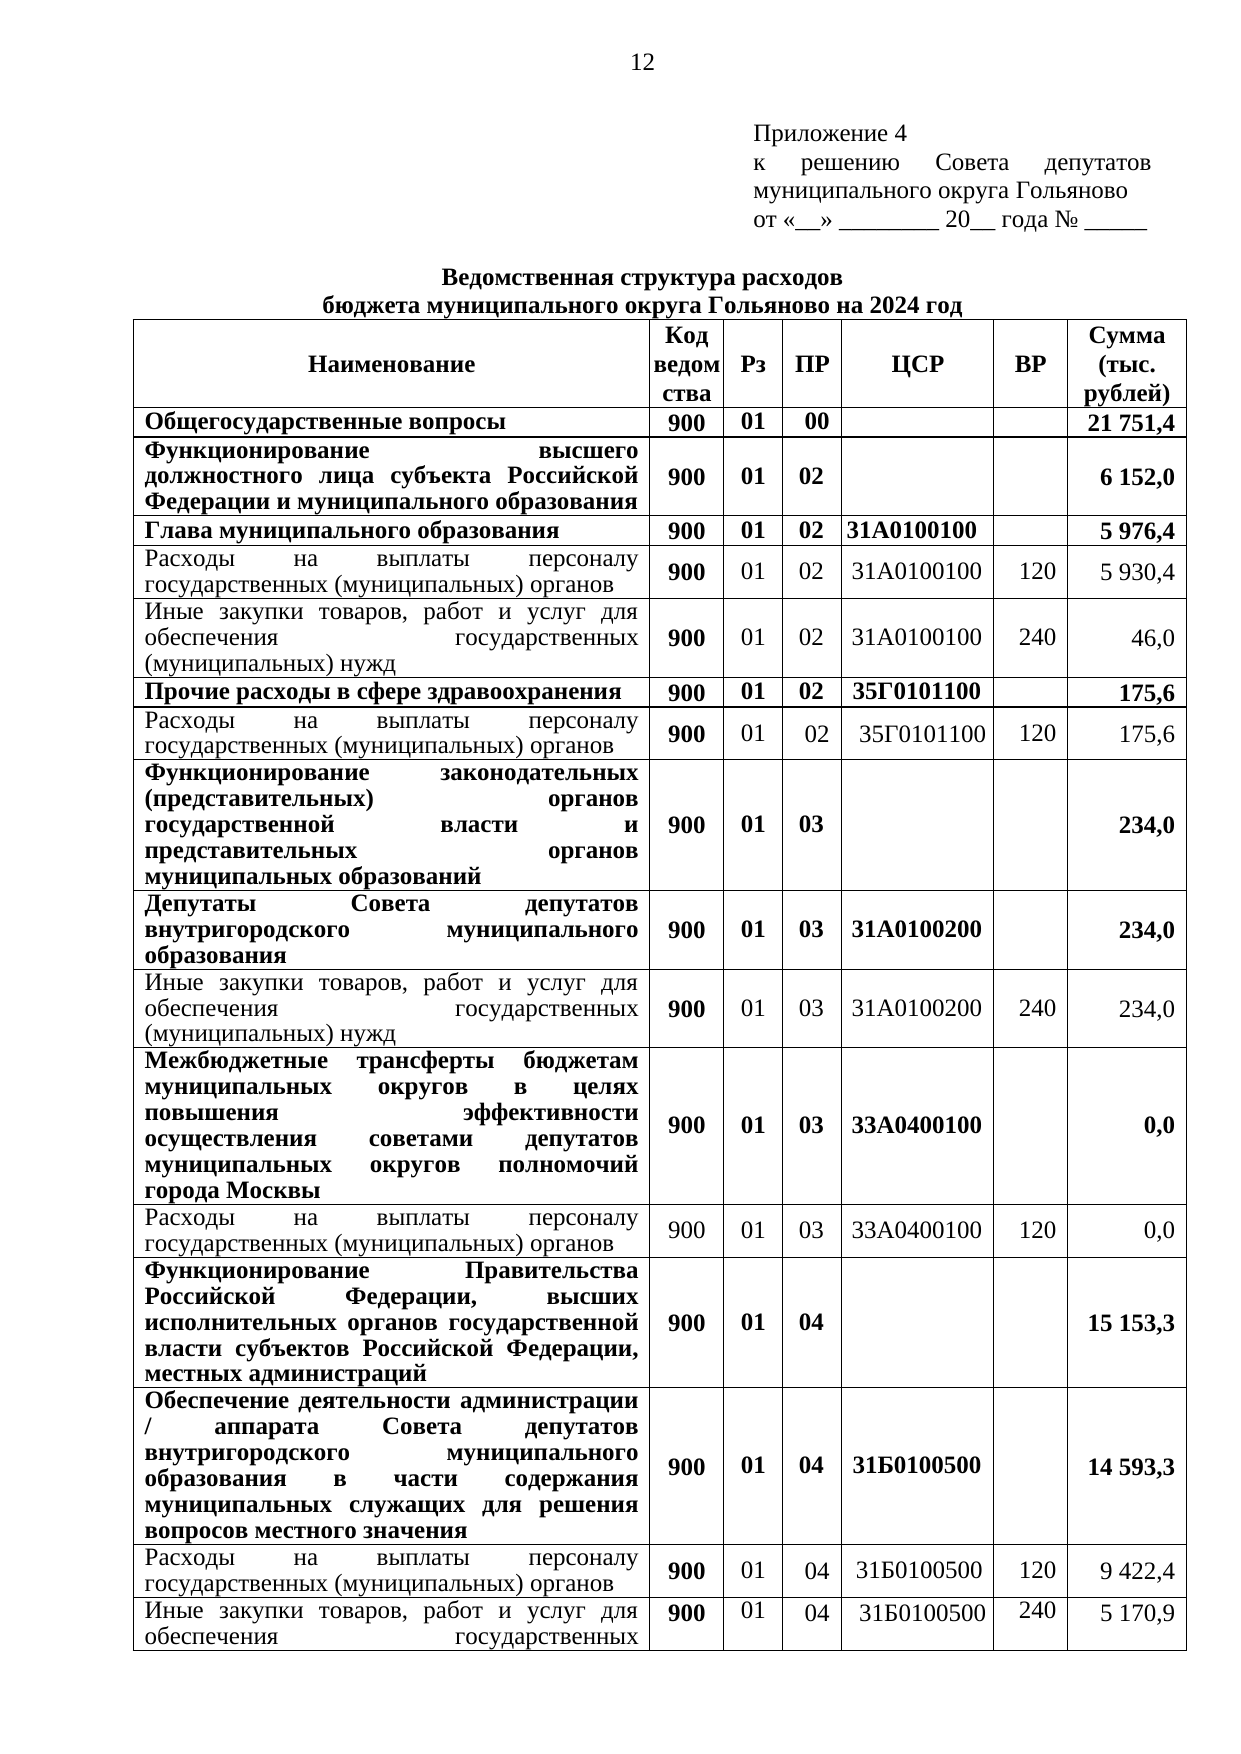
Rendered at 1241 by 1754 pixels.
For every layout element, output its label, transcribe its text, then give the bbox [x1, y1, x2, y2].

table_cell 33А0400100 [842, 1048, 993, 1204]
table_cell 01 [724, 1258, 782, 1387]
table_cell 31А0100100 [842, 516, 993, 545]
table_cell 01 [724, 1388, 782, 1544]
table_cell 120 [994, 1205, 1067, 1257]
text от «__» ________ 20__ года № _____ [753, 204, 1152, 233]
table_cell 31А0100100 [842, 546, 993, 598]
table_cell 01 [724, 1598, 782, 1649]
table_cell 900 [650, 1258, 723, 1387]
table_cell 234,0 [1068, 970, 1186, 1047]
table_cell 01 [724, 891, 782, 968]
table_cell [994, 760, 1067, 890]
table_cell 900 [650, 1598, 723, 1649]
table_cell 900 [650, 760, 723, 890]
table_cell 240 [994, 599, 1067, 677]
table_cell 01 [724, 438, 782, 515]
table_cell 03 [783, 1048, 841, 1204]
table_cell [994, 438, 1067, 515]
table_cell 9 422,4 [1068, 1545, 1186, 1597]
text Приложение 4 [753, 118, 1152, 147]
table_cell 31Б0100500 [842, 1598, 993, 1649]
table_cell 120 [994, 708, 1067, 759]
table_cell 33А0400100 [842, 1205, 993, 1257]
table_cell 01 [724, 760, 782, 890]
table_cell 900 [650, 408, 723, 436]
table_cell 900 [650, 891, 723, 968]
table_cell 04 [783, 1388, 841, 1544]
table_cell 01 [724, 408, 782, 436]
table_cell [994, 891, 1067, 968]
table_cell 234,0 [1068, 891, 1186, 968]
text к решению Совета депутатов муниципального округа Гольяново [753, 147, 1152, 204]
table_cell 02 [783, 599, 841, 677]
table_cell 31Б0100500 [842, 1545, 993, 1597]
table_cell [994, 678, 1067, 706]
table_cell 46,0 [1068, 599, 1186, 677]
table_cell Обеспечение деятельности администрации / аппарата Совета депутатов внутригородского муниципального образования в части содержания муниципальных служащих для решения вопросов местного значения [134, 1388, 649, 1544]
table_cell 240 [994, 970, 1067, 1047]
table_cell 5 930,4 [1068, 546, 1186, 598]
table_cell 02 [783, 438, 841, 515]
table_cell 900 [650, 970, 723, 1047]
table_cell 900 [650, 599, 723, 677]
table_cell 00 [783, 408, 841, 436]
table_cell 03 [783, 891, 841, 968]
table_cell 5 976,4 [1068, 516, 1186, 545]
table_header Наименование [134, 320, 649, 407]
table_cell Глава муниципального образования [134, 516, 649, 545]
table_cell 03 [783, 1205, 841, 1257]
table_cell Межбюджетные трансферты бюджетам муниципальных округов в целях повышения эффективности осуществления советами депутатов муниципальных округов полномочий города Москвы [134, 1048, 649, 1204]
table_cell [994, 516, 1067, 545]
table_cell 175,6 [1068, 678, 1186, 706]
table_cell 02 [783, 546, 841, 598]
table_cell 31Б0100500 [842, 1388, 993, 1544]
table_cell 03 [783, 760, 841, 890]
table_cell 31А0100200 [842, 891, 993, 968]
table_cell 900 [650, 708, 723, 759]
table_cell 02 [783, 708, 841, 759]
table_cell 0,0 [1068, 1205, 1186, 1257]
table_cell 02 [783, 516, 841, 545]
table_cell 01 [724, 1048, 782, 1204]
table_header ЦСР [842, 320, 993, 407]
table_header Рз [724, 320, 782, 407]
table_cell 240 [994, 1598, 1067, 1649]
table_cell 900 [650, 438, 723, 515]
table_cell 0,0 [1068, 1048, 1186, 1204]
table_cell 31А0100100 [842, 599, 993, 677]
table_cell 01 [724, 546, 782, 598]
table_cell 14 593,3 [1068, 1388, 1186, 1544]
table_cell Иные закупки товаров, работ и услуг для обеспечения государственных (муниципальных) нужд [134, 599, 649, 677]
table_header ВР [994, 320, 1067, 407]
table_cell 04 [783, 1258, 841, 1387]
table_cell 900 [650, 678, 723, 706]
table_cell 01 [724, 708, 782, 759]
table_cell Расходы на выплаты персоналу государственных (муниципальных) органов [134, 546, 649, 598]
table_cell 31А0100200 [842, 970, 993, 1047]
table_cell Функционирование Правительства Российской Федерации, высших исполнительных органов государственной власти субъектов Российской Федерации, местных администраций [134, 1258, 649, 1387]
table_cell 900 [650, 546, 723, 598]
table_cell [842, 438, 993, 515]
table_header ПР [783, 320, 841, 407]
text Ведомственная структура расходов [133, 262, 1152, 291]
table_cell 01 [724, 599, 782, 677]
table_cell 15 153,3 [1068, 1258, 1186, 1387]
table_cell 900 [650, 1545, 723, 1597]
table_cell 03 [783, 970, 841, 1047]
table_cell 900 [650, 1048, 723, 1204]
table_cell 01 [724, 516, 782, 545]
table_cell 01 [724, 678, 782, 706]
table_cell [134, 1598, 649, 1649]
table_header Код ведомства [650, 320, 723, 407]
table_cell Депутаты Совета депутатов внутригородского муниципального образования [134, 891, 649, 968]
table_cell 04 [783, 1598, 841, 1649]
table_cell 02 [783, 678, 841, 706]
table_cell 120 [994, 546, 1067, 598]
table_cell 01 [724, 1545, 782, 1597]
table_cell 35Г0101100 [842, 678, 993, 706]
table_cell 900 [650, 516, 723, 545]
table_cell Иные закупки товаров, работ и услуг для обеспечения государственных (муниципальных) нужд [134, 970, 649, 1047]
table_cell Расходы на выплаты персоналу государственных (муниципальных) органов [134, 1205, 649, 1257]
table_cell 5 170,9 [1068, 1598, 1186, 1649]
table_cell 35Г0101100 [842, 708, 993, 759]
table_cell 04 [783, 1545, 841, 1597]
table_cell 6 152,0 [1068, 438, 1186, 515]
table_cell 01 [724, 970, 782, 1047]
table_cell 21 751,4 [1068, 408, 1186, 436]
table_cell 234,0 [1068, 760, 1186, 890]
table_cell [994, 1048, 1067, 1204]
table_cell Прочие расходы в сфере здравоохранения [134, 678, 649, 706]
table_cell Функционирование законодательных (представительных) органов государственной власти и представительных органов муниципальных образований [134, 760, 649, 890]
table_cell 175,6 [1068, 708, 1186, 759]
table_cell Функционирование высшего должностного лица субъекта Российской Федерации и муниципального образования [134, 438, 649, 515]
table_cell [842, 760, 993, 890]
table_cell [842, 1258, 993, 1387]
table_cell [994, 1388, 1067, 1544]
table_cell Расходы на выплаты персоналу государственных (муниципальных) органов [134, 708, 649, 759]
text бюджета муниципального округа Гольяново на 2024 год [133, 291, 1152, 319]
table_cell Общегосударственные вопросы [134, 408, 649, 436]
table_cell [994, 408, 1067, 436]
table_cell [842, 408, 993, 436]
table_header Сумма (тыс. рублей) [1068, 320, 1186, 407]
table_cell 900 [650, 1205, 723, 1257]
table_cell Расходы на выплаты персоналу государственных (муниципальных) органов [134, 1545, 649, 1597]
table_cell 120 [994, 1545, 1067, 1597]
table_cell [994, 1258, 1067, 1387]
table_cell 01 [724, 1205, 782, 1257]
table_cell 900 [650, 1388, 723, 1544]
